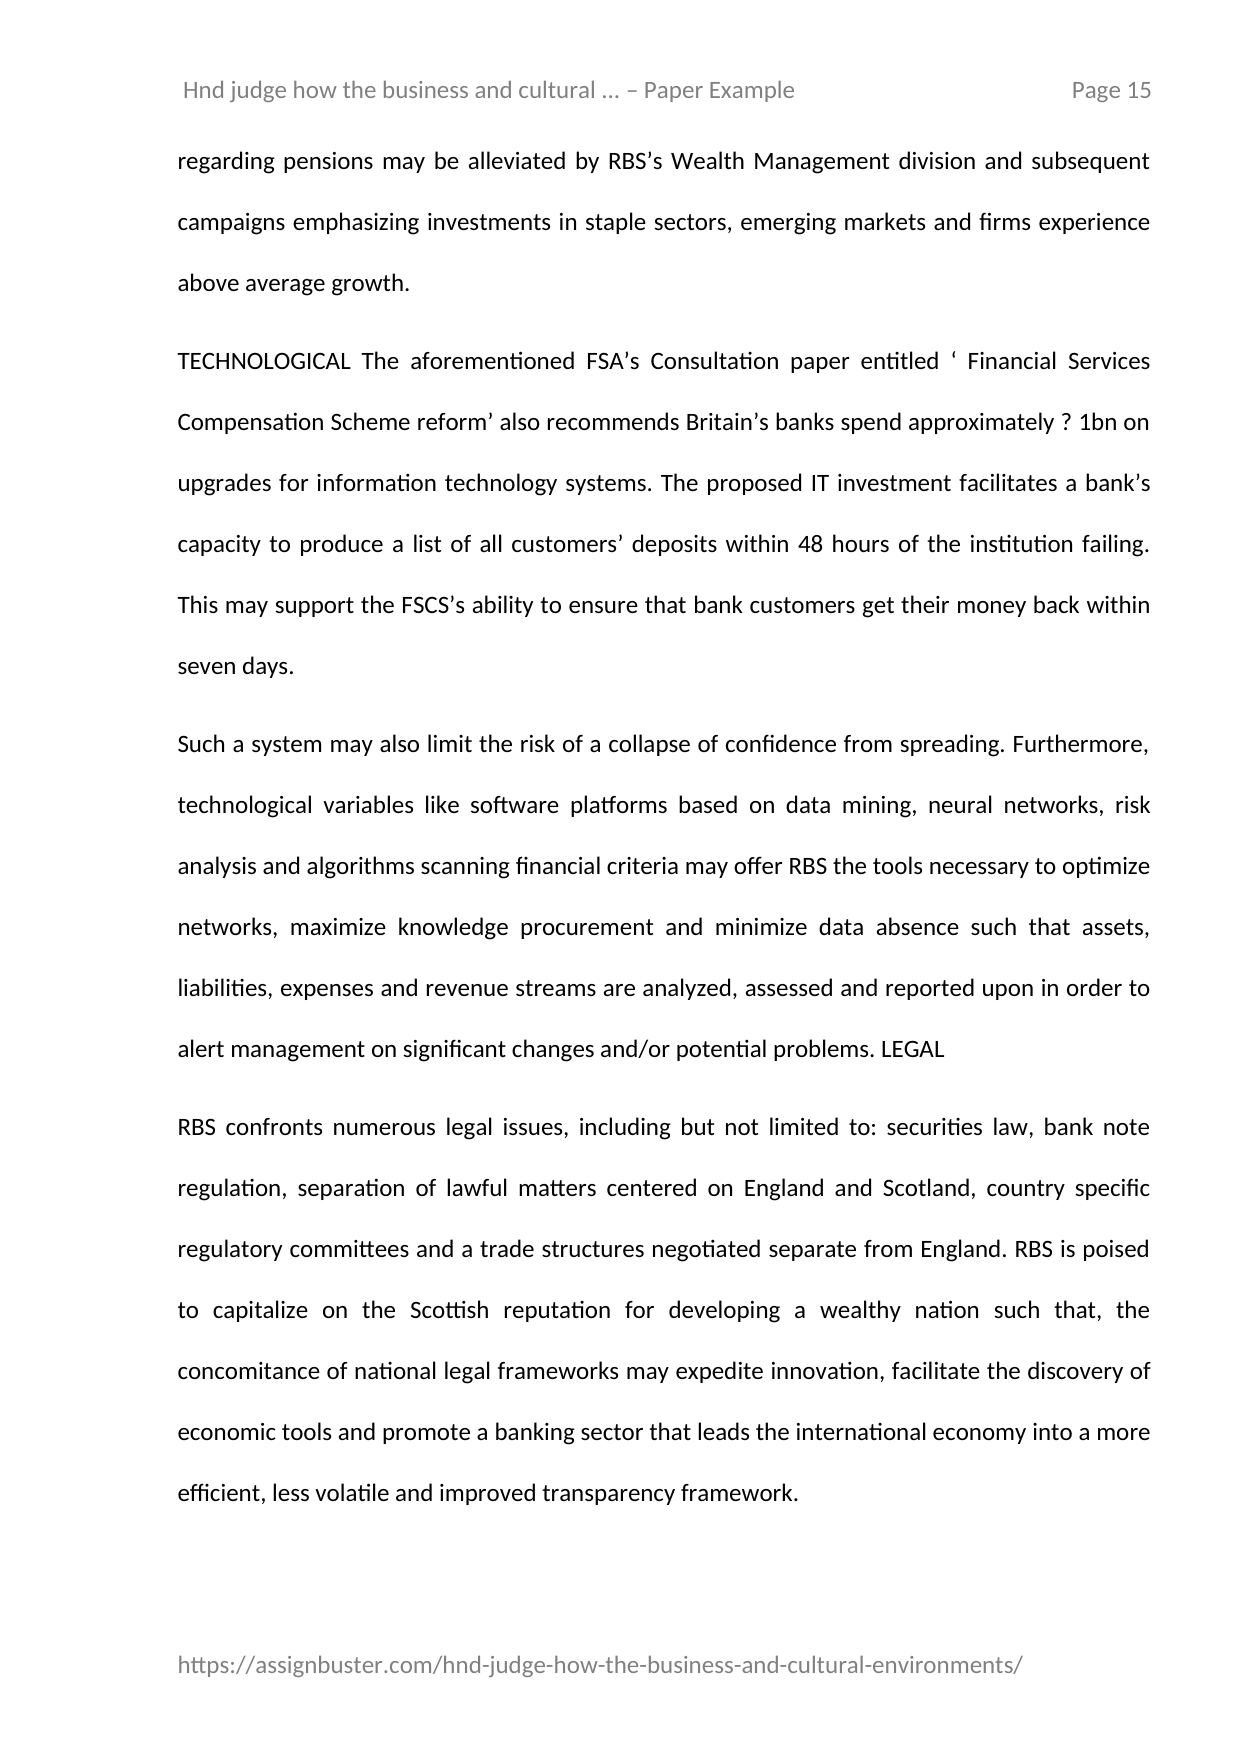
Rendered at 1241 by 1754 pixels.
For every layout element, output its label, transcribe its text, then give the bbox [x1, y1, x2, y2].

text Such a system may also limit the risk of a collapse of confidence from spreading. Furthermore, technological variables like software platforms based on data mining, neural networks, risk analysis and algorithms scanning financial criteria may offer RBS the tools necessary to optimize networks, maximize knowledge procurement and minimize data absence such that assets, liabilities, expenses and revenue streams are analyzed, assessed and reported upon in order to alert management on significant changes and/or potential problems. LEGAL [177, 728, 1152, 1063]
text RBS confronts numerous legal issues, including but not limited to: securities law, bank note regulation, separation of lawful matters centered on England and Scotland, country specific regulatory committees and a trade structures negotiated separate from England. RBS is poised to capitalize on the Scottish reputation for developing a wealthy nation such that, the concomitance of national legal frameworks may expedite innovation, facilitate the discovery of economic tools and promote a banking sector that leads the international economy into a more efficient, less volatile and improved transparency framework. [177, 1111, 1152, 1507]
text TECHNOLOGICAL The aforementioned FSA’s Consultation paper entitled ‘ Financial Services Compensation Scheme reform’ also recommends Britain’s banks spend approximately ? 1bn on upgrades for information technology systems. The proposed IT investment facilitates a bank’s capacity to produce a list of all customers’ deposits within 48 hours of the institution failing. This may support the FSCS’s ability to ensure that bank customers get their money back within seven days. [177, 345, 1152, 681]
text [177, 145, 1152, 298]
